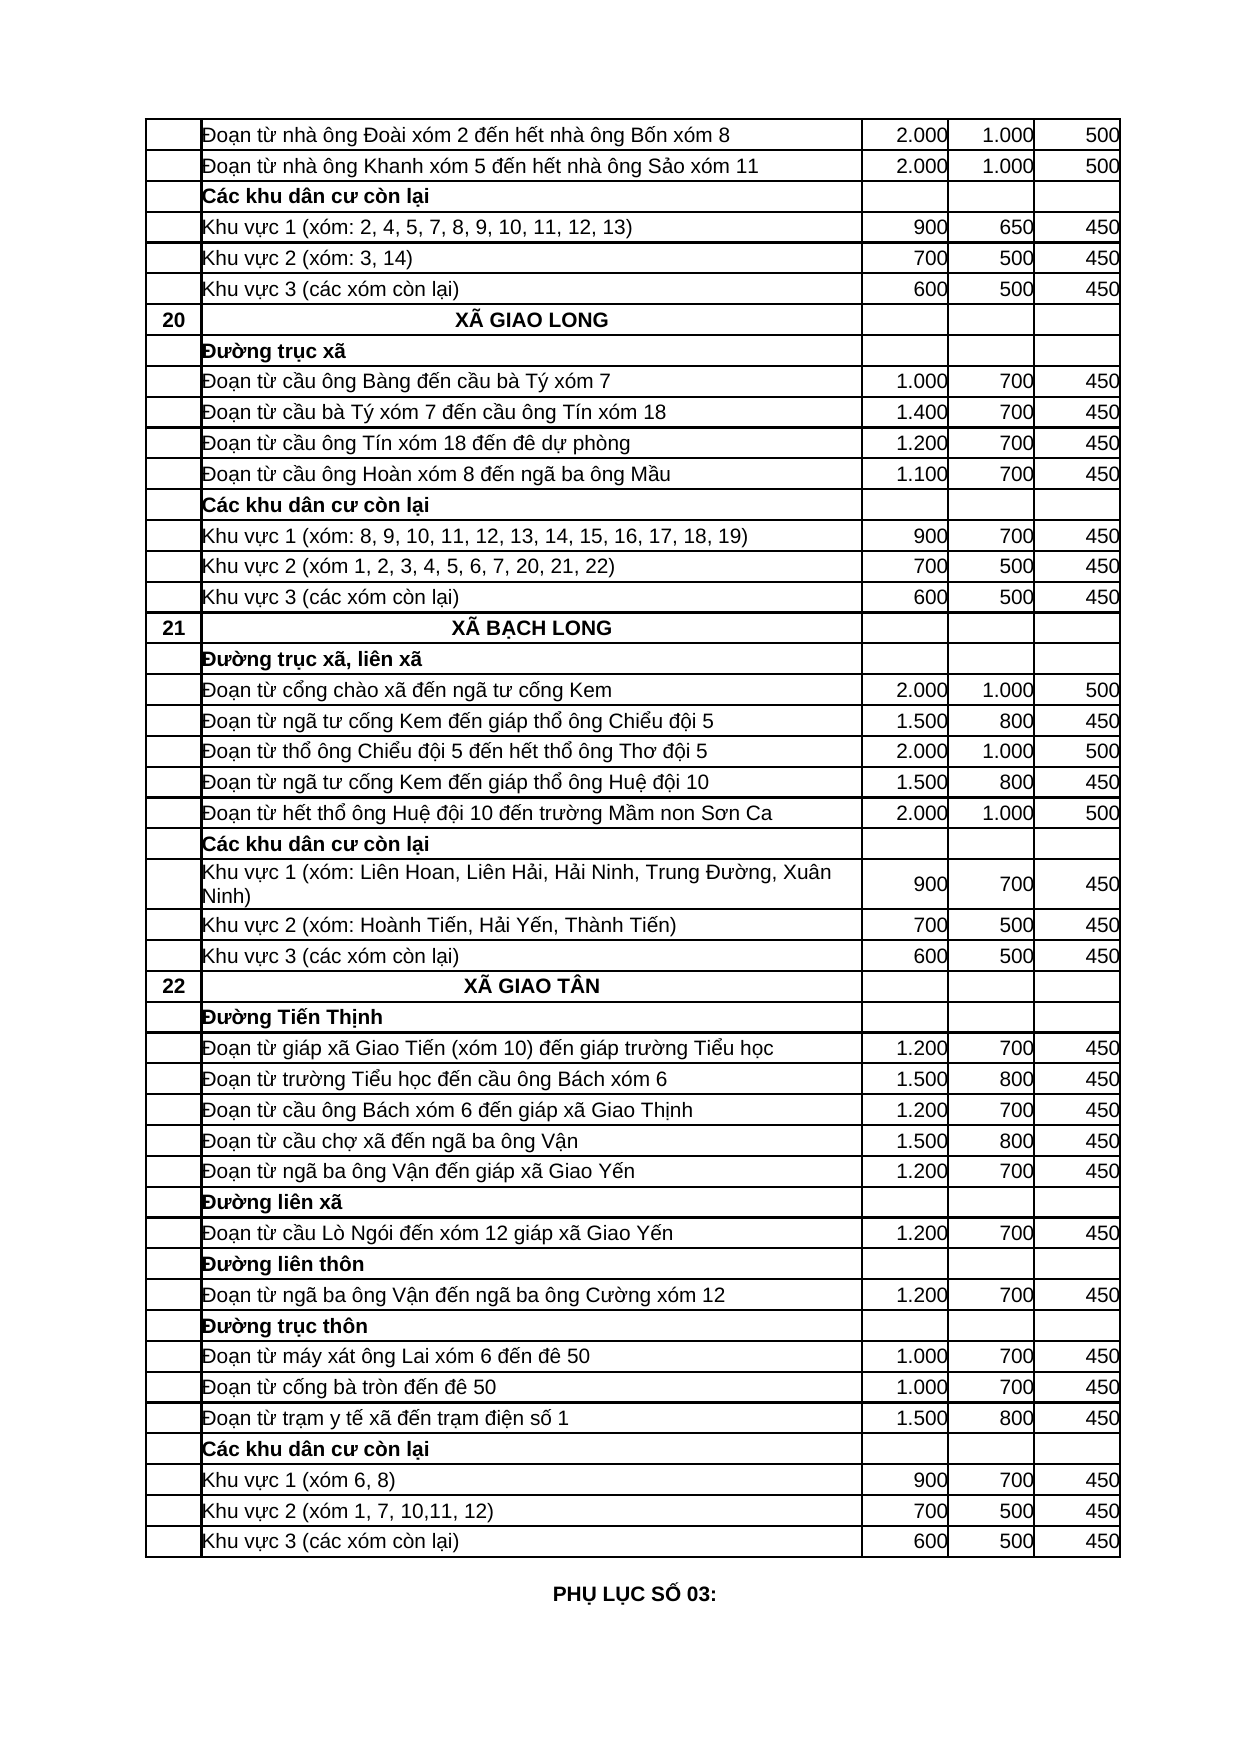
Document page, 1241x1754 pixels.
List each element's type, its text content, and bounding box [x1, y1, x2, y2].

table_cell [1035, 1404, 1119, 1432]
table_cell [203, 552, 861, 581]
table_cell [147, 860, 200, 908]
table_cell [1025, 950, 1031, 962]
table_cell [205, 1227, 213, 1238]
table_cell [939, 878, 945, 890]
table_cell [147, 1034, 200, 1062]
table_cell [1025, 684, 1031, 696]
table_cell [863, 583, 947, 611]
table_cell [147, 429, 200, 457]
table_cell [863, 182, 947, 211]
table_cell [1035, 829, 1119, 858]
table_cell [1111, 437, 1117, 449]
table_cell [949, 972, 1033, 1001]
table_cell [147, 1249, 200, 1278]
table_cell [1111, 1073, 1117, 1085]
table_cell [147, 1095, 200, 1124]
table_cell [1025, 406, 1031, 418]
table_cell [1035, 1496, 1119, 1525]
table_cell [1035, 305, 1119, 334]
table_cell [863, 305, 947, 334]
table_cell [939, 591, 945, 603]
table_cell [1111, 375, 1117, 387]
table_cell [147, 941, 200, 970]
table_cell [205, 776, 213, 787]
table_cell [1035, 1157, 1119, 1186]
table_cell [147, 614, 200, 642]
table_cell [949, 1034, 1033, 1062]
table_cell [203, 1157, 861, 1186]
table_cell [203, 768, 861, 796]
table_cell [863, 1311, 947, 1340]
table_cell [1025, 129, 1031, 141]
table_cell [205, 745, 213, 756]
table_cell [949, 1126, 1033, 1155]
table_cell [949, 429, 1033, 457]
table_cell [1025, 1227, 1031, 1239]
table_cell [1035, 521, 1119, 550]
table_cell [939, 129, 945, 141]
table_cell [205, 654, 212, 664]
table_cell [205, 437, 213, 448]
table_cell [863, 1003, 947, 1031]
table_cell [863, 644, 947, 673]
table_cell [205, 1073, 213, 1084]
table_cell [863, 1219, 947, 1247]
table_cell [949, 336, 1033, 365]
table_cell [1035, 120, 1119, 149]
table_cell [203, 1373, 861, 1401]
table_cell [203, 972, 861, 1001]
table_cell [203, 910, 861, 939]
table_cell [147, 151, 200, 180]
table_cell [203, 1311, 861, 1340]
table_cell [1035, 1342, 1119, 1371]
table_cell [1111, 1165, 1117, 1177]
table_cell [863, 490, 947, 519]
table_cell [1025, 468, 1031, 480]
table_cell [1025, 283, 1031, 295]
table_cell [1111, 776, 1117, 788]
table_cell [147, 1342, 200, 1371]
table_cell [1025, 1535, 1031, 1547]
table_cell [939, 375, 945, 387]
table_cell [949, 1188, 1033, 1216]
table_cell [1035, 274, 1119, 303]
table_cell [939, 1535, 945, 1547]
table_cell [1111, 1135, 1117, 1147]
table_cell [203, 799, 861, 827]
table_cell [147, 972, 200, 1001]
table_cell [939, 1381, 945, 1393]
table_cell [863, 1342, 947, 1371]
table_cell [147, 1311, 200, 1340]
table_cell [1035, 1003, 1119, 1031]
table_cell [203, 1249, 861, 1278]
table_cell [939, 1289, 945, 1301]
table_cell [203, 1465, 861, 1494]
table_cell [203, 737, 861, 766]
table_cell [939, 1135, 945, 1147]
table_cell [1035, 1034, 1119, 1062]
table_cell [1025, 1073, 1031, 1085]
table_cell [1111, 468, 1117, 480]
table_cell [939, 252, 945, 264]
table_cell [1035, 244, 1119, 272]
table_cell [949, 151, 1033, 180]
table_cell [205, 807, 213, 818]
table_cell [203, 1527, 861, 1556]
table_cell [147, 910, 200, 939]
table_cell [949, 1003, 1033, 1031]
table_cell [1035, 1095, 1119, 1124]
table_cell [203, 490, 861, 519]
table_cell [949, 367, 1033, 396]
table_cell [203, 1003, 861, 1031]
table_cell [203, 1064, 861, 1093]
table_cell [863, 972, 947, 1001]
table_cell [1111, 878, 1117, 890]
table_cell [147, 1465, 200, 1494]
text PHỤ LỤC SỐ 03: [148, 1582, 1122, 1606]
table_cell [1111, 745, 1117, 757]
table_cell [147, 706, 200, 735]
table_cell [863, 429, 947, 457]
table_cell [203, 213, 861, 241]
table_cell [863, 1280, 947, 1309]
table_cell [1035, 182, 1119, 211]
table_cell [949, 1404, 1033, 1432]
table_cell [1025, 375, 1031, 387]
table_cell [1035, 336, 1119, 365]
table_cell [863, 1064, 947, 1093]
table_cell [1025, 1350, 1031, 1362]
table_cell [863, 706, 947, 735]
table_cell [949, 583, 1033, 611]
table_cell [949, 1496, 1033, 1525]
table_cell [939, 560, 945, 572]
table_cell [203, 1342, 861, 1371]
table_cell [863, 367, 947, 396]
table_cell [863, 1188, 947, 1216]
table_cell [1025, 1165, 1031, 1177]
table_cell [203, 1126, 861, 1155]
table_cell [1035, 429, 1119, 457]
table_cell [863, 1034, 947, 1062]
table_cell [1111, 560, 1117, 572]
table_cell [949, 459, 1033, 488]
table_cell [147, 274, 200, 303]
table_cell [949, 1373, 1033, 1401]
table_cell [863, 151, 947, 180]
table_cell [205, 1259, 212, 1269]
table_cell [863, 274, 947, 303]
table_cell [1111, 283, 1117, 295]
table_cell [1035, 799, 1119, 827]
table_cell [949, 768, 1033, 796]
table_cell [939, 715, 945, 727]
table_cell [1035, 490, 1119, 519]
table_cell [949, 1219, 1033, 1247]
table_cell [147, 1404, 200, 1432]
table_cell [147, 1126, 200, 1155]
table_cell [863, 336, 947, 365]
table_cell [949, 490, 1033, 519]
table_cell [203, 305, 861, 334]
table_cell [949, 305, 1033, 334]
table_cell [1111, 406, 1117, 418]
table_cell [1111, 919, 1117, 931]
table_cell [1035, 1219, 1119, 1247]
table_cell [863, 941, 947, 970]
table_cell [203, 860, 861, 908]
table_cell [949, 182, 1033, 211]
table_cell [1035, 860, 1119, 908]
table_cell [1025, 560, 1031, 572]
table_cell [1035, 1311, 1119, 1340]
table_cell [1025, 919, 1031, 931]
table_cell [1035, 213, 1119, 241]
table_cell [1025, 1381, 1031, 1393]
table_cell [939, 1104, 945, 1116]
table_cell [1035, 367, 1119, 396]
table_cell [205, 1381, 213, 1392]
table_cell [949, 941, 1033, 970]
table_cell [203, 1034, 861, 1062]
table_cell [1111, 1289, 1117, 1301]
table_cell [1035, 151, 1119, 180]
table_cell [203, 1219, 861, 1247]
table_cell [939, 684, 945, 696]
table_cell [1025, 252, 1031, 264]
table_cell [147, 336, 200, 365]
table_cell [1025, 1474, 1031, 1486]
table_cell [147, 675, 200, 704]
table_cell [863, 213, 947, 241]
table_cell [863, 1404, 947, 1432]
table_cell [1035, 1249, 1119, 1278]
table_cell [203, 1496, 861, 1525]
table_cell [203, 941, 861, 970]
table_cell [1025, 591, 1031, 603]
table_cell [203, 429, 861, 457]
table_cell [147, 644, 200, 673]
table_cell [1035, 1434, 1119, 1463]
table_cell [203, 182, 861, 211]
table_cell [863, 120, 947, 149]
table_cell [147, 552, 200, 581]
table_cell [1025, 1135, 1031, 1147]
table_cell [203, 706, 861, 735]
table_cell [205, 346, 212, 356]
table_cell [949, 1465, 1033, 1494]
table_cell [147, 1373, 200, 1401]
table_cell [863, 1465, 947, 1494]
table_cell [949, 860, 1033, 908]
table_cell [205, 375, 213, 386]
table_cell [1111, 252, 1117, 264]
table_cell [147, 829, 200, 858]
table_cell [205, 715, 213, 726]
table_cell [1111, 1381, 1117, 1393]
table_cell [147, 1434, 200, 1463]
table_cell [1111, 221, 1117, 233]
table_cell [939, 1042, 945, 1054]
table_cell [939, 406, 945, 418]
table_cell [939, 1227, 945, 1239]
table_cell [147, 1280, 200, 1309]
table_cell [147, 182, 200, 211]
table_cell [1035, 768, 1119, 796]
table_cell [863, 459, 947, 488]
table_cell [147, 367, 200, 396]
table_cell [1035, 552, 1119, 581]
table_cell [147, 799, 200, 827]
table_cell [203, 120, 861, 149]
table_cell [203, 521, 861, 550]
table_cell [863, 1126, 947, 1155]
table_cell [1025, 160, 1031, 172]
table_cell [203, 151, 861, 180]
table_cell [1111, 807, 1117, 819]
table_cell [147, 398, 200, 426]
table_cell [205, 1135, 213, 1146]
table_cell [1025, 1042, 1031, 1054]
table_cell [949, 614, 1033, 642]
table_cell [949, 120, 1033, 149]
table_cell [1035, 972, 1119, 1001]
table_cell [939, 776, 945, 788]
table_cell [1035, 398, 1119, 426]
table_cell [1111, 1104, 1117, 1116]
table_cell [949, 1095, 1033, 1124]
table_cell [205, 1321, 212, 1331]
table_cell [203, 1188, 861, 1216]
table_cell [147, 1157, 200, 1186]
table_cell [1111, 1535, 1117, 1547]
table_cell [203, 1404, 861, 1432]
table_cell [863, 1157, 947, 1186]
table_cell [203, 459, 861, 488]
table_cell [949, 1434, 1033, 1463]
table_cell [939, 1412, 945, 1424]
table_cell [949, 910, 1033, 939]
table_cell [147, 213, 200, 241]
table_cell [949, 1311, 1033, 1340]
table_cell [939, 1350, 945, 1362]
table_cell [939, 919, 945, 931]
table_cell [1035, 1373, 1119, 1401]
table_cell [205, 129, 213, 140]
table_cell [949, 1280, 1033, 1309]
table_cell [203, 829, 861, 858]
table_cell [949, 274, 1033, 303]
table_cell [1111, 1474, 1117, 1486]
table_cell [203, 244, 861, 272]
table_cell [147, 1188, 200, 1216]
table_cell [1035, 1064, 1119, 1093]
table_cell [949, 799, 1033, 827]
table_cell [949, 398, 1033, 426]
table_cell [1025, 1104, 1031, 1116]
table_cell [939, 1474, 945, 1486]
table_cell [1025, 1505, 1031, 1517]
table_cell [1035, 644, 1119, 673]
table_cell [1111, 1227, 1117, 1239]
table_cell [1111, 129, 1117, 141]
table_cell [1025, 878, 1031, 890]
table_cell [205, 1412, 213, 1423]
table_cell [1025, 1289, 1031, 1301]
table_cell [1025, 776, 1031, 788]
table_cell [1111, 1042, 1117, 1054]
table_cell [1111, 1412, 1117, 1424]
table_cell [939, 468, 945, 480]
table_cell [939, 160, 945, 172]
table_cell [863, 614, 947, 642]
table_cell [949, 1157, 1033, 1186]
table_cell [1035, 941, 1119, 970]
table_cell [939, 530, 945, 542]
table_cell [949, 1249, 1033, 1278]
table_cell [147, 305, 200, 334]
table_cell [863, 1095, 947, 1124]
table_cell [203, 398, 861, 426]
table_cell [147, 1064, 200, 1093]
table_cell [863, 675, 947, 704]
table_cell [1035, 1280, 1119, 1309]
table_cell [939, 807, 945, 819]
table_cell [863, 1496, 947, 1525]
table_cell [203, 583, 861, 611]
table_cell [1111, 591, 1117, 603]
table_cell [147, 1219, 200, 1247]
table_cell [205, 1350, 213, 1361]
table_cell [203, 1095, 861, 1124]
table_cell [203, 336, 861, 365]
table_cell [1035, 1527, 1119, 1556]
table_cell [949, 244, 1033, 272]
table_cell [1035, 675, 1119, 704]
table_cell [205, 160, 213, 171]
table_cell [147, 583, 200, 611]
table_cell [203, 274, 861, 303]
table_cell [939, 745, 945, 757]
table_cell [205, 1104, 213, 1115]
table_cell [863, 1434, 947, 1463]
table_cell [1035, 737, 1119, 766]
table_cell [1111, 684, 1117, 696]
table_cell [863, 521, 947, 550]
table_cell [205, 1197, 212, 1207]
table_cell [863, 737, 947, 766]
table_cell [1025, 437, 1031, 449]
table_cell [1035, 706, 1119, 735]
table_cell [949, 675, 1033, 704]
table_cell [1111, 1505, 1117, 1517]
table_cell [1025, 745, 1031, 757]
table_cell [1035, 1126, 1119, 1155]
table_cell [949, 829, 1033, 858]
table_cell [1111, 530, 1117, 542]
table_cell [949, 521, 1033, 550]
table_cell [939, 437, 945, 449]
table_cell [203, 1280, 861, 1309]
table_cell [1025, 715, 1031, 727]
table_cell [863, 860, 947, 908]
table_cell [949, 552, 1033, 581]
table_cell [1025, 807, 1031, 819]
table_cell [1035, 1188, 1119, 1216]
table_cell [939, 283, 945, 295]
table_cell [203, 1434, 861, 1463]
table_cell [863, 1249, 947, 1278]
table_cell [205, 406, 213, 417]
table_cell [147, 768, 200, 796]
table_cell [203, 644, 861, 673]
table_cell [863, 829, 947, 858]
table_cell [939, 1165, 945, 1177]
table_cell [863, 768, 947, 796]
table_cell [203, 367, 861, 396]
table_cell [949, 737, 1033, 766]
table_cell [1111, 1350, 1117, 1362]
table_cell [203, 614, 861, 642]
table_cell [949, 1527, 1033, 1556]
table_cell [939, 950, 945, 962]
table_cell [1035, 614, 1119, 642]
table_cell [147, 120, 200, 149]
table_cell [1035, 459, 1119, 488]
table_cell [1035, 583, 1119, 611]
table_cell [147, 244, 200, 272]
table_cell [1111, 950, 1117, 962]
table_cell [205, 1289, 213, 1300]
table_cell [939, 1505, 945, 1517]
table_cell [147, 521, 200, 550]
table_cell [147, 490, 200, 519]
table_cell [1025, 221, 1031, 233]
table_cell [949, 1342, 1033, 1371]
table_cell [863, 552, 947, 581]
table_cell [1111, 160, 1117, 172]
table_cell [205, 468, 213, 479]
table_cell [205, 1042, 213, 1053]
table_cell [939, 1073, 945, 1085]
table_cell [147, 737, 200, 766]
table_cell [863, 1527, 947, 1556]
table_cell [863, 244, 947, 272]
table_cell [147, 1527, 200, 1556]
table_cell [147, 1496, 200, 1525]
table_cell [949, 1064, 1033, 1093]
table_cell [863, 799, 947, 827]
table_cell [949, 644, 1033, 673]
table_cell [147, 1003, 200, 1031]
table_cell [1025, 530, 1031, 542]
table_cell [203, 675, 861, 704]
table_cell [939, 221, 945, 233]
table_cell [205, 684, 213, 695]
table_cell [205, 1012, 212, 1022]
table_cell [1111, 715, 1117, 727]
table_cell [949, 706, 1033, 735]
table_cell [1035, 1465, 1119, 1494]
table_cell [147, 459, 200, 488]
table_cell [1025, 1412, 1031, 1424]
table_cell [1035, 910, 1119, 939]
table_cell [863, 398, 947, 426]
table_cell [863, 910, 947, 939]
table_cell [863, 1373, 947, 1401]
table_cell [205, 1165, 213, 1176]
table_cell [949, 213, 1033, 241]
